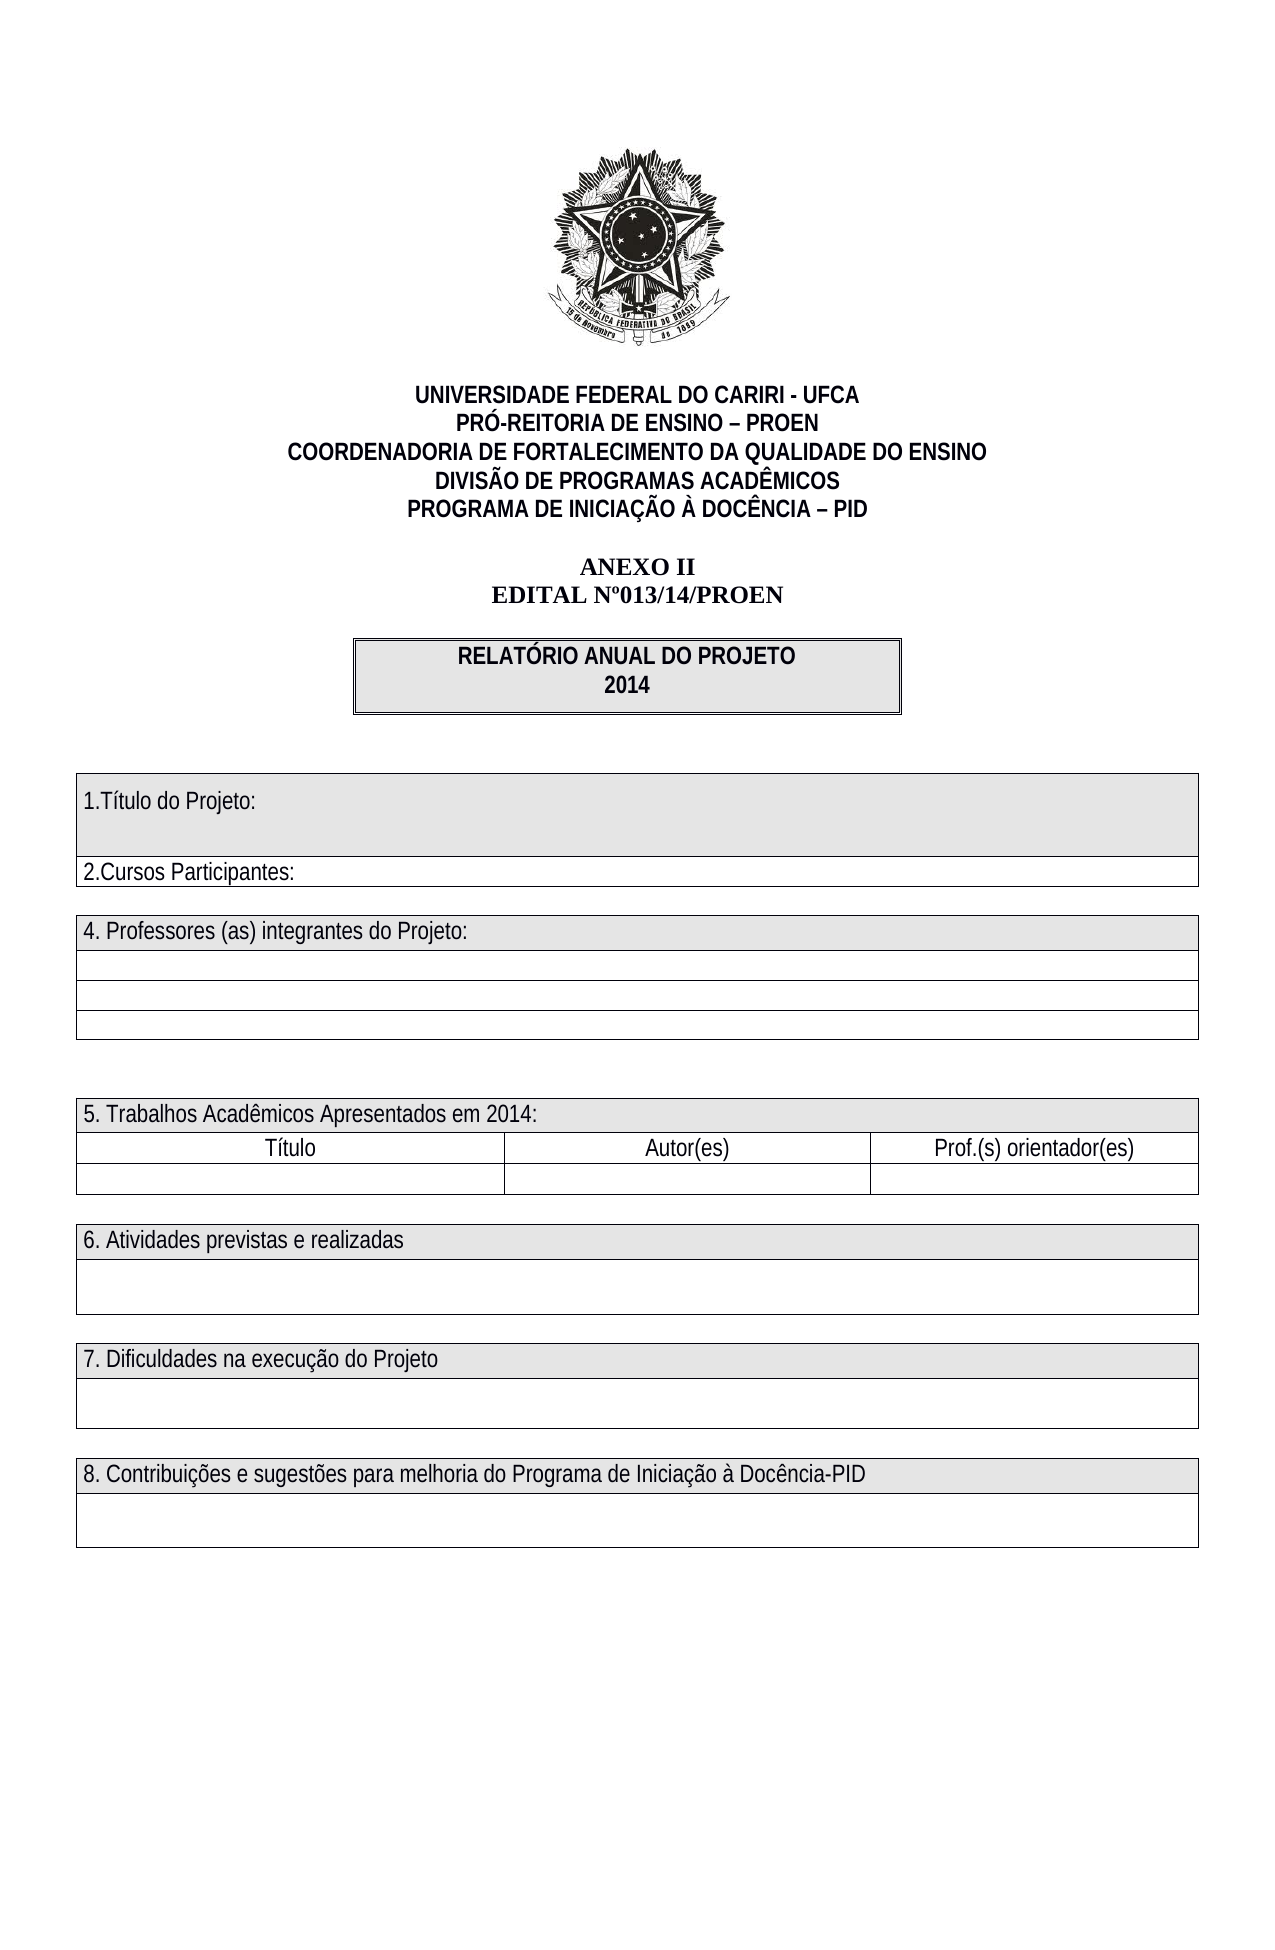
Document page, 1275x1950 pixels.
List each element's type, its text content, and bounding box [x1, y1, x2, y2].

table_cell 2.Cursos Participantes: [77, 857, 1198, 886]
table_cell [77, 1260, 1198, 1313]
text UNIVERSIDADE FEDERAL DO CARIRI - UFCA [177, 380, 1098, 408]
table_cell Prof.(s) orientador(es) [871, 1133, 1198, 1163]
table_cell [77, 1164, 504, 1194]
table_cell [77, 1011, 1198, 1039]
table_header RELATÓRIO ANUAL DO PROJETO 2014 [356, 641, 899, 712]
table_cell [77, 1379, 1198, 1428]
table_header 5. Trabalhos Acadêmicos Apresentados em 2014: [77, 1099, 1198, 1132]
text PROGRAMA DE INICIAÇÃO À DOCÊNCIA – PID [177, 494, 1098, 523]
table_cell Autor(es) [505, 1133, 870, 1163]
text COORDENADORIA DE FORTALECIMENTO DA QUALIDADE DO ENSINO [177, 437, 1098, 466]
table_cell [871, 1164, 1198, 1194]
table_cell [77, 981, 1198, 1009]
table_cell [77, 1494, 1198, 1547]
table_cell [505, 1164, 870, 1194]
text PRÓ-REITORIA DE ENSINO – PROEN [177, 408, 1098, 437]
table_header 4. Professores (as) integrantes do Projeto: [77, 916, 1198, 950]
text EDITAL Nº013/14/PROEN [177, 580, 1098, 609]
text ANEXO II [177, 552, 1098, 580]
table_header 8. Contribuições e sugestões para melhoria do Programa de Iniciação à Docência-PID [77, 1459, 1198, 1493]
table_header 1.Título do Projeto: [77, 774, 1198, 856]
table_cell Título [77, 1133, 504, 1163]
table_header 7. Dificuldades na execução do Projeto [77, 1344, 1198, 1378]
table_cell [77, 951, 1198, 980]
text DIVISÃO DE PROGRAMAS ACADÊMICOS [177, 466, 1098, 494]
picture [543, 147, 732, 347]
table_header 6. Atividades previstas e realizadas [77, 1225, 1198, 1259]
